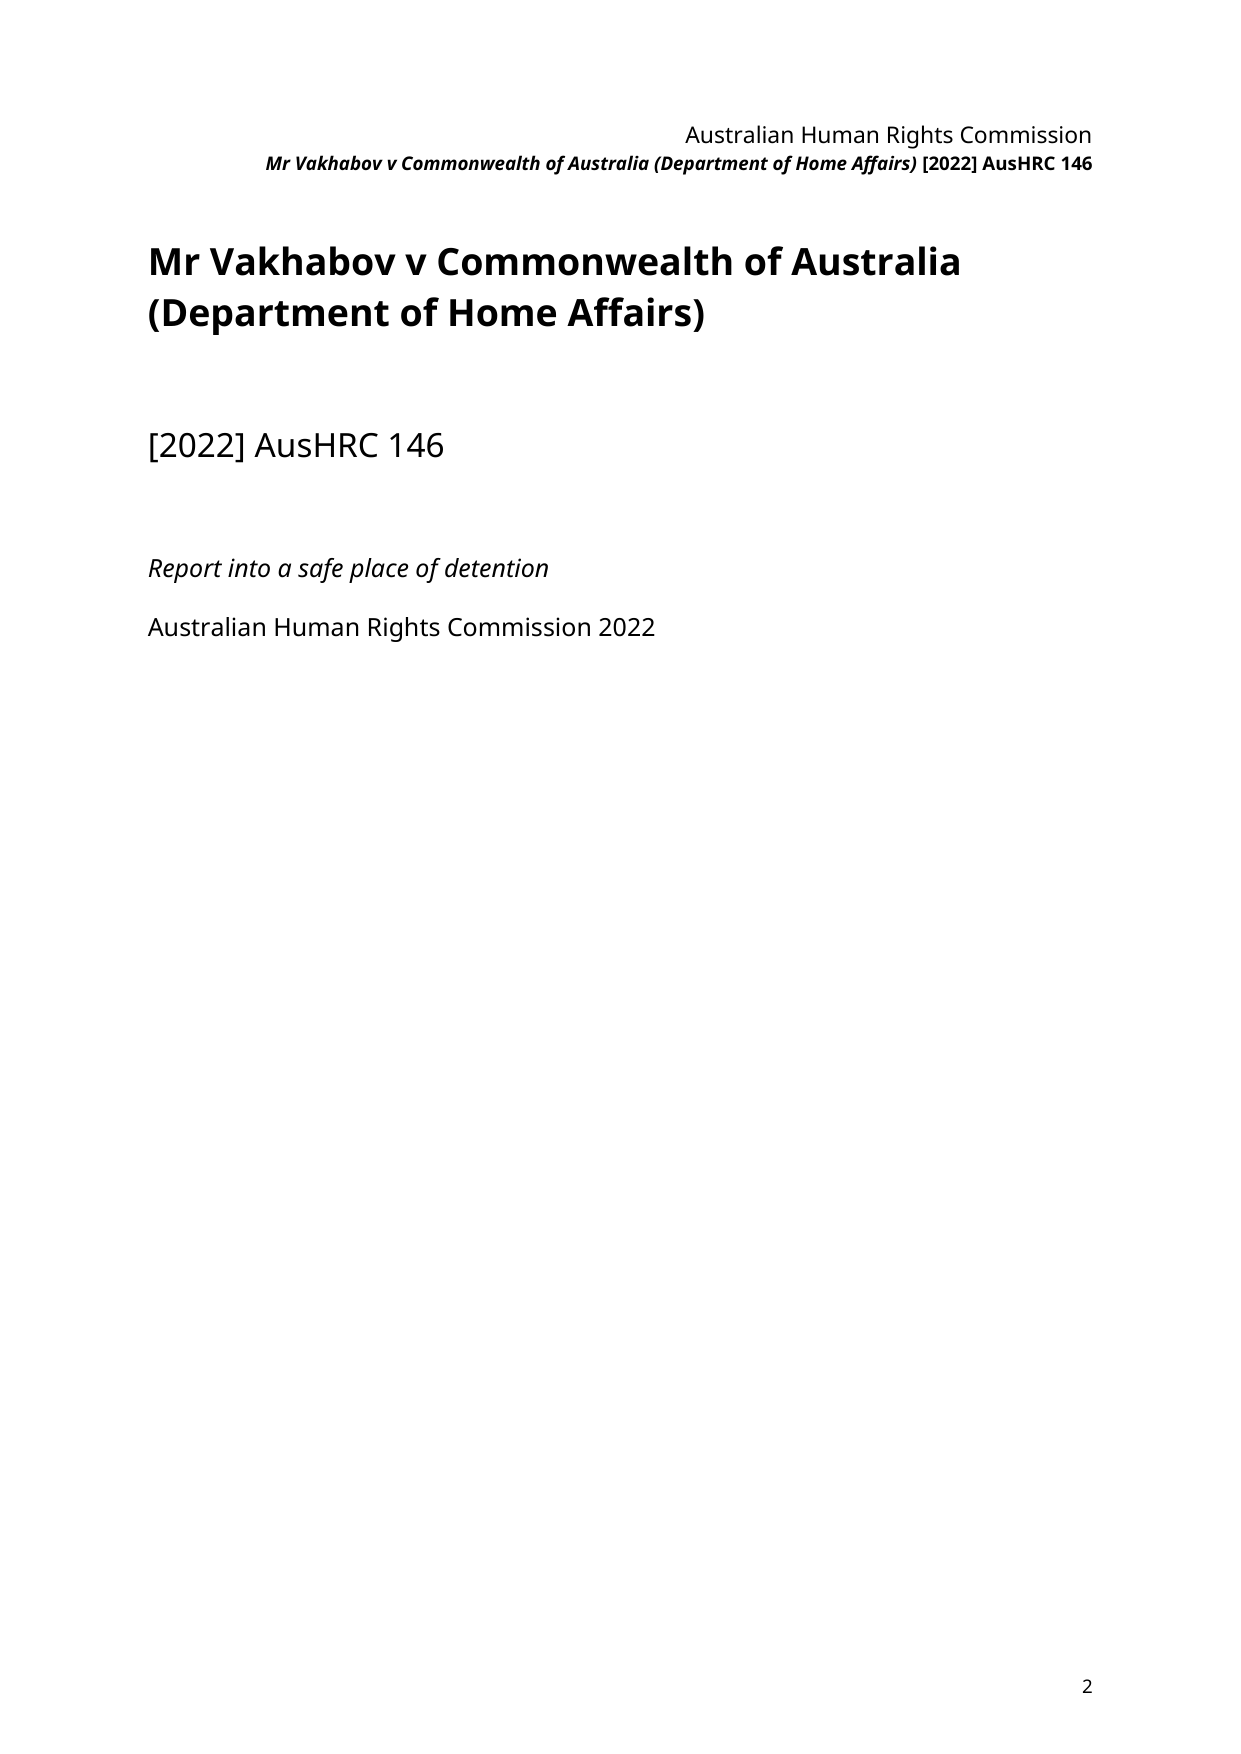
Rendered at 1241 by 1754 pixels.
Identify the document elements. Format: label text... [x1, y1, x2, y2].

text Australian Human Rights Commission 2022 [148, 610, 1092, 644]
text [2022] AusHRC 146 [148, 421, 1092, 467]
text Mr Vakhabov v Commonwealth of Australia (Department of Home Affairs) [148, 235, 1092, 337]
text Report into a safe place of detention [148, 551, 1092, 585]
